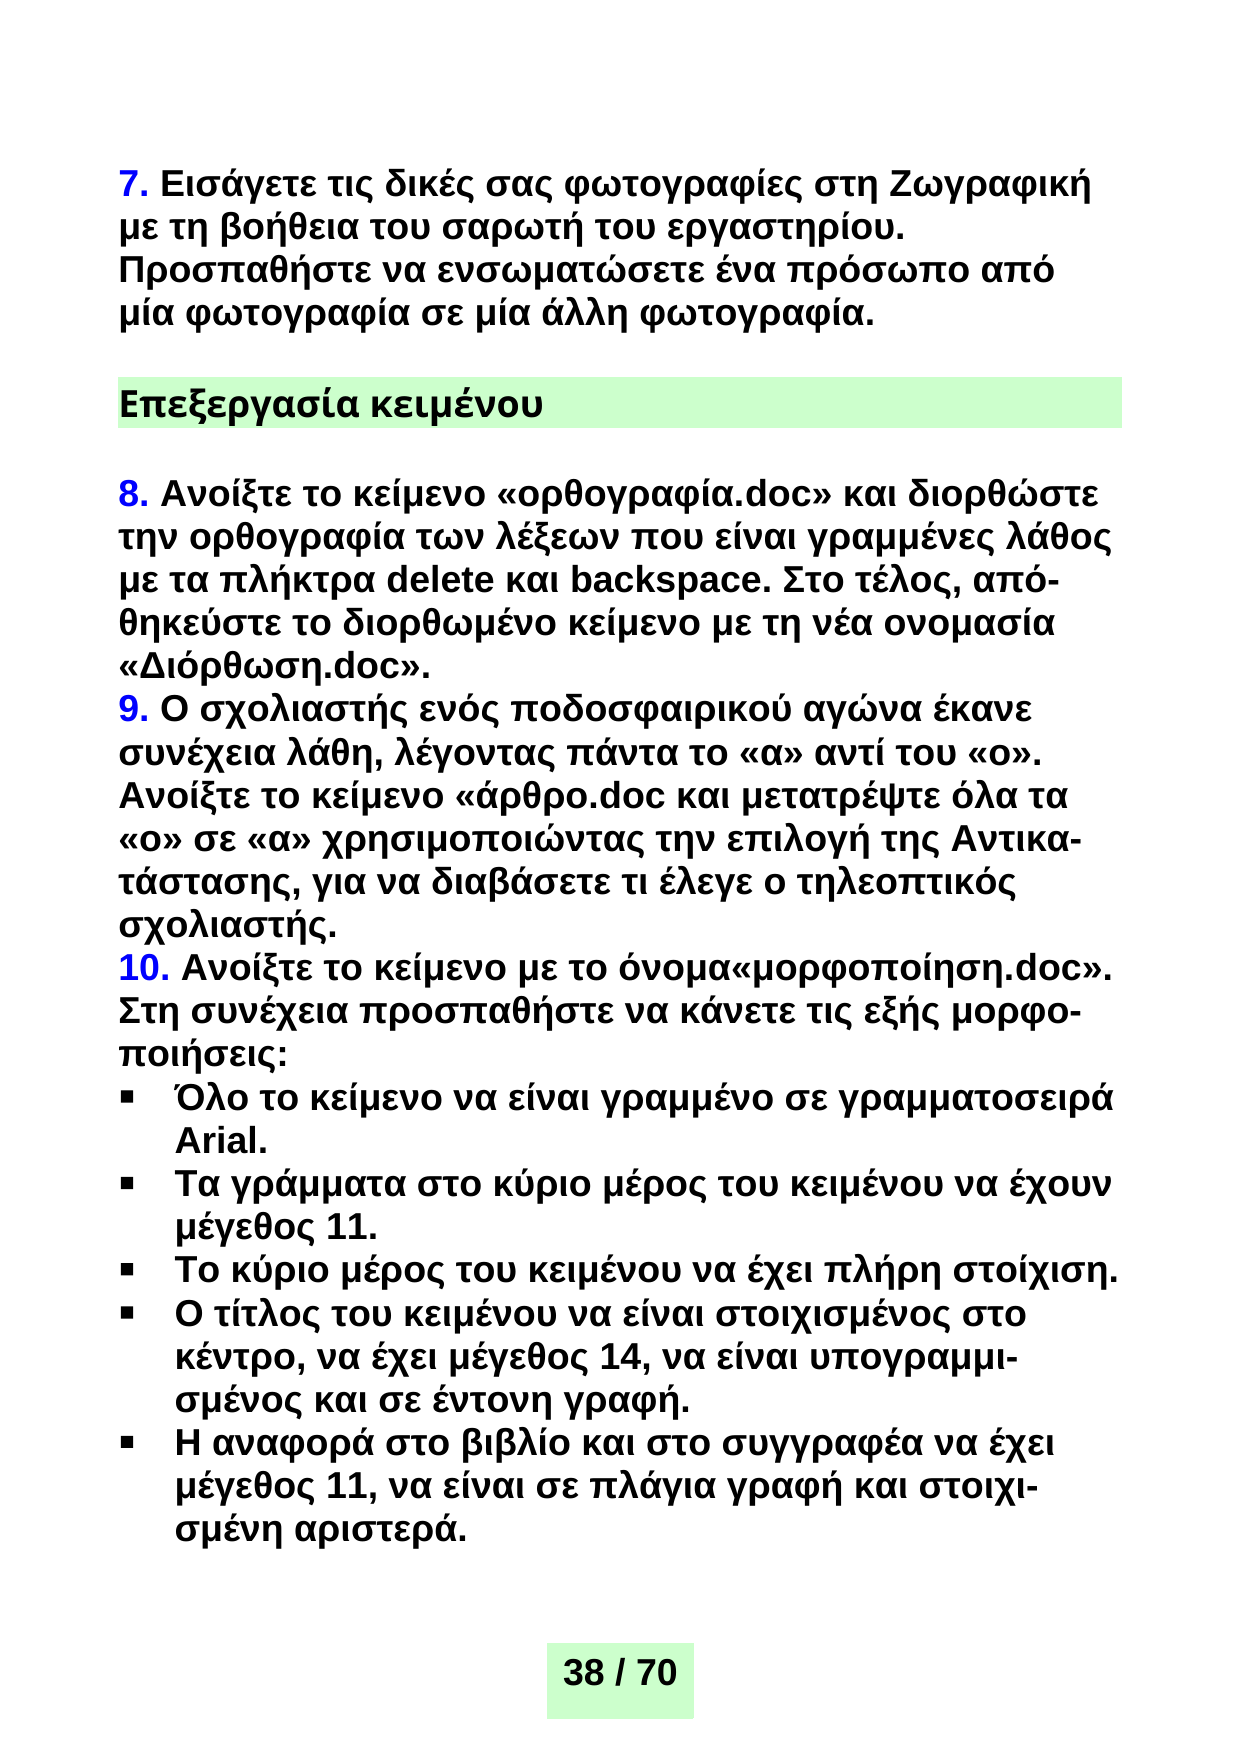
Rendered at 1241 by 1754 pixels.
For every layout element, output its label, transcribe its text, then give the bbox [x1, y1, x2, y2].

text 7. Εισάγετε τις δικές σας φωτογραφίες στη Ζωγραφική με τη βοήθεια του σαρωτή του εργαστηρίου. Προσπαθήστε να ενσωματώσετε ένα πρόσωπο από μία φωτογραφία σε μία άλλη φωτογραφία. [118, 161, 1122, 334]
list Η αναφορά στο βιβλίο και στο συγγραφέα να έχει μέγεθος 11, να είναι σε πλάγια γραφή και στοιχι- [118, 1420, 1122, 1507]
text θηκεύστε το διορθωμένο κείμενο με τη νέα ονομασία «Διόρθωση.doc». [118, 600, 1122, 687]
list Τα γράμματα στο κύριο μέρος του κειμένου να έχουν μέγεθος 11. [118, 1161, 1122, 1247]
text τάστασης, για να διαβάσετε τι έλεγε ο τηλεοπτικός σχολιαστής. [118, 859, 1122, 945]
text Επεξεργασία κειμένου [118, 377, 1122, 428]
text ποιήσεις: [118, 1032, 1122, 1075]
text σμένη αριστερά. [174, 1507, 1122, 1550]
text 10. Ανοίξτε το κείμενο με το όνομα«μορφοποίηση.doc». Στη συνέχεια προσπαθήστε να κάνετε τις εξής μορφο- [118, 945, 1122, 1032]
text 8. Ανοίξτε το κείμενο «ορθογραφία.doc» και διορθώστε την ορθογραφία των λέξεων που είναι γραμμένες λάθος με τα πλήκτρα delete και backspace. Στο τέλος, από- [118, 471, 1122, 600]
list Όλο το κείμενο να είναι γραμμένο σε γραμματοσειρά Arial. [118, 1075, 1122, 1161]
text 9. Ο σχολιαστής ενός ποδοσφαιρικού αγώνα έκανε συνέχεια λάθη, λέγοντας πάντα το «α» αντί του «ο». Ανοίξτε το κείμενο «άρθρο.doc και μετατρέψτε όλα τα «ο» σε «α» χρησιμοποιώντας την επιλογή της Αντικα- [118, 687, 1122, 859]
list Το κύριο μέρος του κειμένου να έχει πλήρη στοίχιση. [118, 1247, 1122, 1291]
list Ο τίτλος του κειμένου να είναι στοιχισμένος στο κέντρο, να έχει μέγεθος 14, να είναι υπογραμμι-σμένος και σε έντονη γραφή. [118, 1291, 1122, 1420]
